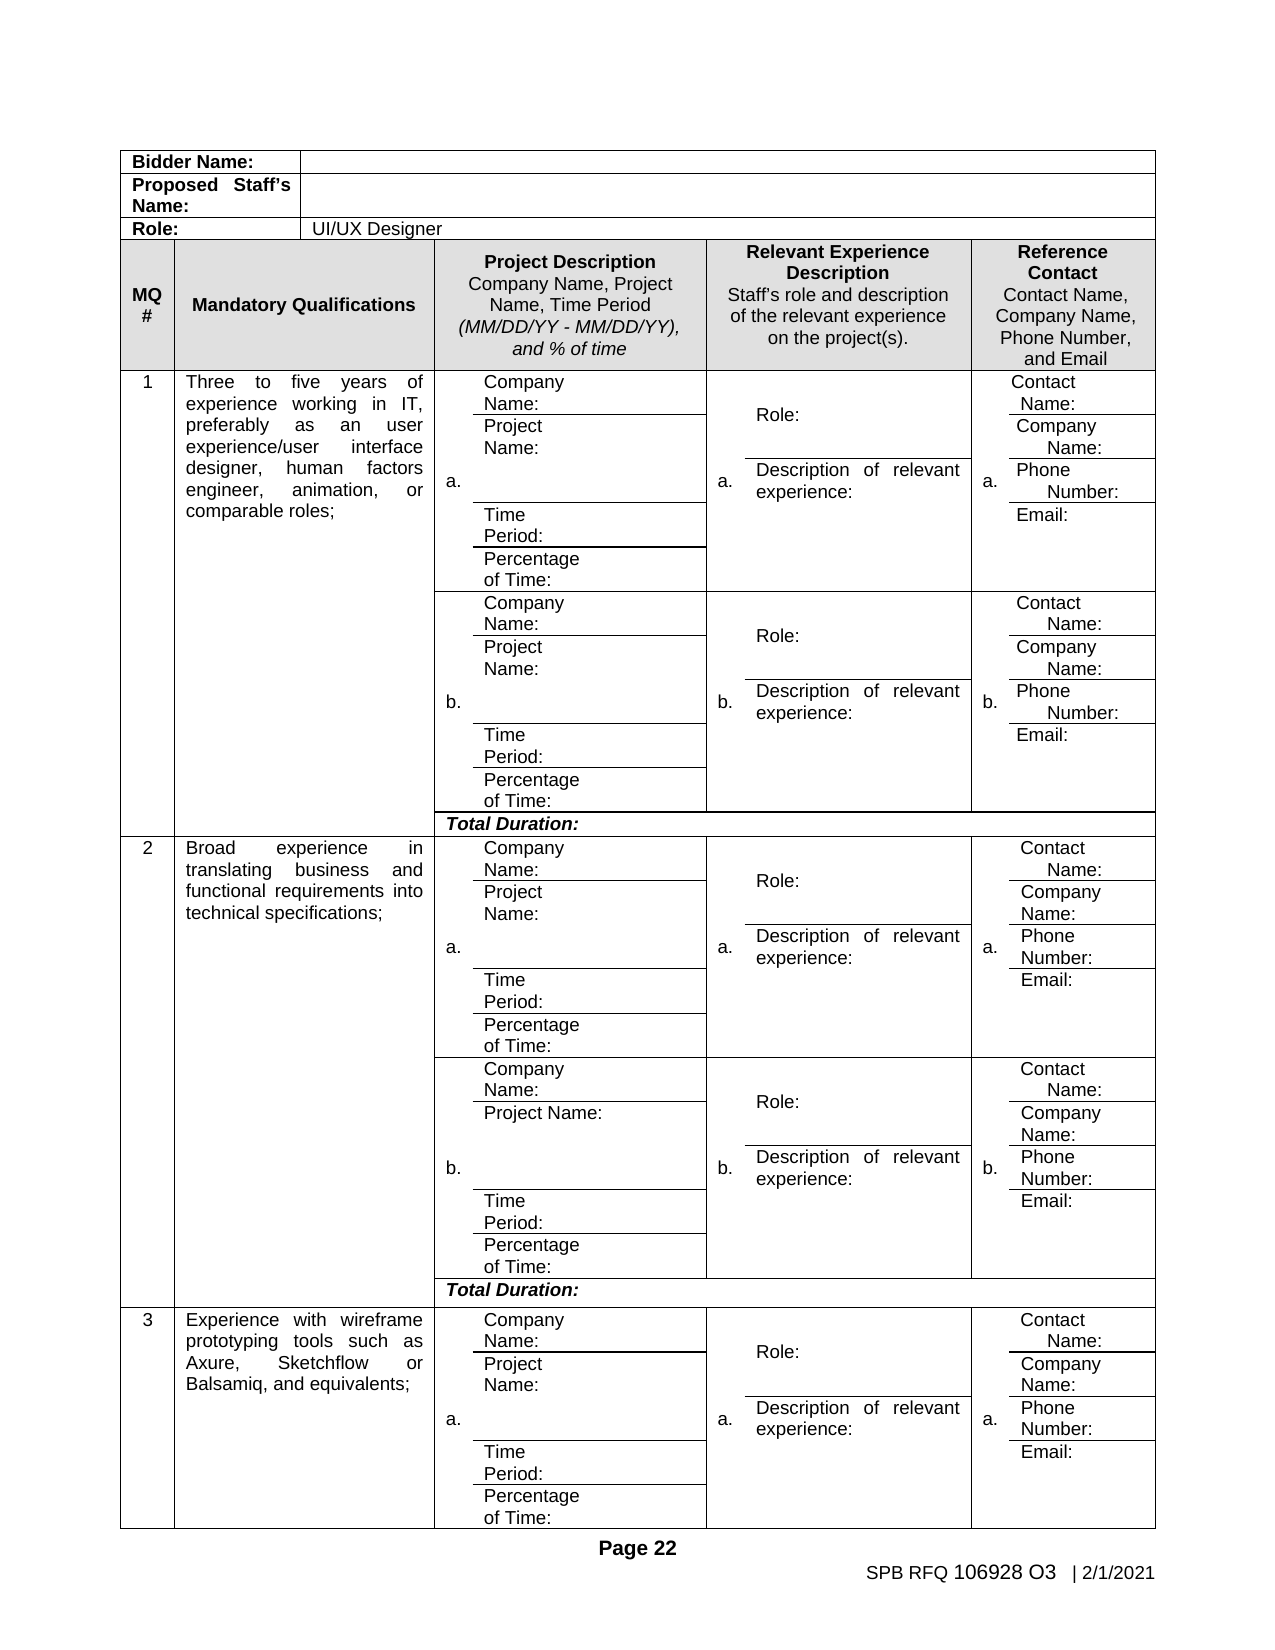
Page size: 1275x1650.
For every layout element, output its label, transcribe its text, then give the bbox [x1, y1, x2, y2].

table_cell Description of relevant experience: [745, 459, 971, 591]
table_cell Experience with wireframe prototyping tools such as Axure, Sketchflow or Balsamiq, and equivalents; [175, 1308, 434, 1528]
table_cell Role: [745, 592, 971, 679]
table_cell Broad experience in translating business and functional requirements into technical specifications; [175, 837, 434, 1307]
table_cell Company Name: [473, 1308, 591, 1351]
table_cell [591, 415, 706, 502]
table_cell [1130, 1397, 1155, 1440]
table_cell [1130, 1441, 1155, 1528]
table_cell Project Name: [473, 1102, 706, 1189]
table_cell [591, 503, 706, 546]
table_cell Phone Number: [1009, 1397, 1130, 1440]
table_header Bidder Name: [121, 151, 300, 173]
table_cell Email: [1009, 1441, 1130, 1528]
table_cell Description of relevant experience: [745, 925, 971, 1057]
table_cell 3 [121, 1308, 174, 1528]
table_cell Time Period: [473, 1441, 591, 1484]
table_cell b. [972, 592, 1009, 811]
table_cell Proposed Staff’s Name: [121, 174, 300, 217]
table_cell [1130, 371, 1155, 414]
table_cell Company Name: [473, 371, 591, 414]
table_cell [591, 724, 706, 767]
table_cell Email: [1009, 724, 1130, 811]
table_cell Total Duration: [435, 813, 1155, 836]
table_cell [1130, 1308, 1155, 1351]
table_cell Description of relevant experience: [745, 680, 971, 811]
table_cell Role: [121, 218, 300, 239]
table_cell a. [435, 371, 472, 591]
table_cell Company Name: [1009, 1102, 1130, 1145]
table_cell [1130, 1102, 1155, 1145]
table_cell [591, 1234, 706, 1277]
table_cell [1130, 503, 1155, 591]
table_cell Phone Number: [1009, 925, 1130, 968]
table_cell Percentage of Time: [473, 1485, 591, 1528]
table_cell a. [707, 371, 744, 591]
table_cell Contact Name: [1009, 1058, 1130, 1101]
table_cell a. [435, 1308, 472, 1528]
table_cell a. [707, 1308, 744, 1528]
table_cell [1130, 1146, 1155, 1189]
table_cell Role: [745, 371, 971, 458]
table_cell [1130, 459, 1155, 502]
table_cell b. [435, 592, 472, 811]
table_cell Total Duration: [435, 1279, 1155, 1307]
table_cell [591, 881, 706, 968]
table_cell Project Name: [473, 1353, 591, 1440]
table_cell Project Name: [473, 415, 591, 502]
table_cell [1130, 592, 1155, 635]
table_cell Phone Number: [1009, 459, 1130, 502]
table_cell Reference Contact Contact Name, Company Name, Phone Number, and Email [972, 240, 1155, 370]
table_cell Project Name: [473, 881, 591, 968]
table_cell b. [435, 1058, 472, 1277]
table_cell [1130, 636, 1155, 679]
table_cell Time Period: [473, 969, 591, 1012]
table_cell a. [707, 837, 744, 1057]
table_cell [591, 969, 706, 1012]
table_cell Relevant Experience Description Staff’s role and description of the relevant experience on the project(s). [707, 240, 971, 370]
table_cell Phone Number: [1009, 1146, 1130, 1189]
table_cell Percentage of Time: [473, 548, 591, 591]
table_cell b. [707, 1058, 744, 1277]
table_cell Contact Name: [1009, 837, 1130, 880]
table_cell Description of relevant experience: [745, 1146, 971, 1277]
table_cell Company Name: [473, 592, 591, 635]
table_cell Phone Number: [1009, 680, 1130, 723]
table_cell [591, 548, 706, 591]
table_cell Company Name: [473, 1058, 591, 1101]
table_cell Project Description Company Name, Project Name, Time Period (MM/DD/YY - MM/DD/YY), and % of time [435, 240, 706, 370]
table_cell [1130, 724, 1155, 811]
table_cell [1130, 1058, 1155, 1101]
table_cell UI/UX Designer [301, 218, 1155, 239]
table_cell 2 [121, 837, 174, 1307]
table_cell [591, 837, 706, 880]
table_cell [591, 592, 706, 635]
table_cell [591, 1485, 706, 1528]
table_cell [591, 768, 706, 811]
table_cell [591, 1014, 706, 1057]
table_cell [1130, 837, 1155, 880]
table_cell [1130, 680, 1155, 723]
table_cell Email: [1009, 1190, 1130, 1277]
table_cell Contact Name: [1009, 1308, 1130, 1351]
table_cell [591, 1353, 706, 1440]
table_cell Description of relevant experience: [745, 1397, 971, 1528]
table_cell Time Period: [473, 724, 591, 767]
table_cell Email: [1009, 969, 1130, 1057]
table_cell a. [435, 837, 472, 1057]
table_cell [1130, 969, 1155, 1057]
table_cell [591, 636, 706, 723]
table_header [301, 151, 1155, 173]
table_cell Role: [745, 837, 971, 924]
table_cell [1130, 881, 1155, 924]
table_cell Company Name: [1009, 881, 1130, 924]
table_cell b. [707, 592, 744, 811]
table_cell [591, 1441, 706, 1484]
table_cell a. [972, 1308, 1009, 1528]
table_cell Project Name: [473, 636, 591, 723]
table_cell Company Name: [473, 837, 591, 880]
table_cell Three to five years of experience working in IT, preferably as an user experience/user interface designer, human factors engineer, animation, or comparable roles; [175, 371, 434, 836]
table_cell [301, 174, 1155, 217]
table_cell Percentage of Time: [473, 1014, 591, 1057]
table_cell [591, 1058, 706, 1101]
table_cell b. [972, 1058, 1009, 1277]
table_cell Role: [745, 1058, 971, 1145]
table_cell [1130, 415, 1155, 458]
table_cell [591, 1190, 706, 1233]
table_cell Email: [1009, 503, 1130, 591]
table_cell Company Name: [1009, 1353, 1130, 1396]
table_cell Time Period: [473, 1190, 591, 1233]
table_cell Time Period: [473, 503, 591, 546]
table_cell [591, 371, 706, 414]
table_cell 1 [121, 371, 174, 836]
table_cell [1130, 1190, 1155, 1277]
table_cell Percentage of Time: [473, 1234, 591, 1277]
table_cell Company Name: [1009, 415, 1130, 458]
table_cell a. [972, 371, 1009, 591]
table_cell [591, 1308, 706, 1351]
table_cell Mandatory Qualifications [175, 240, 434, 370]
table_cell Role: [745, 1308, 971, 1396]
table_cell Company Name: [1009, 636, 1130, 679]
table_cell a. [972, 837, 1009, 1057]
table_cell Contact Name: [1009, 371, 1130, 414]
table_cell Percentage of Time: [473, 768, 591, 811]
table_cell [1130, 1353, 1155, 1396]
table_cell Contact Name: [1009, 592, 1130, 635]
table_cell [1130, 925, 1155, 968]
table_cell MQ # [121, 240, 174, 370]
